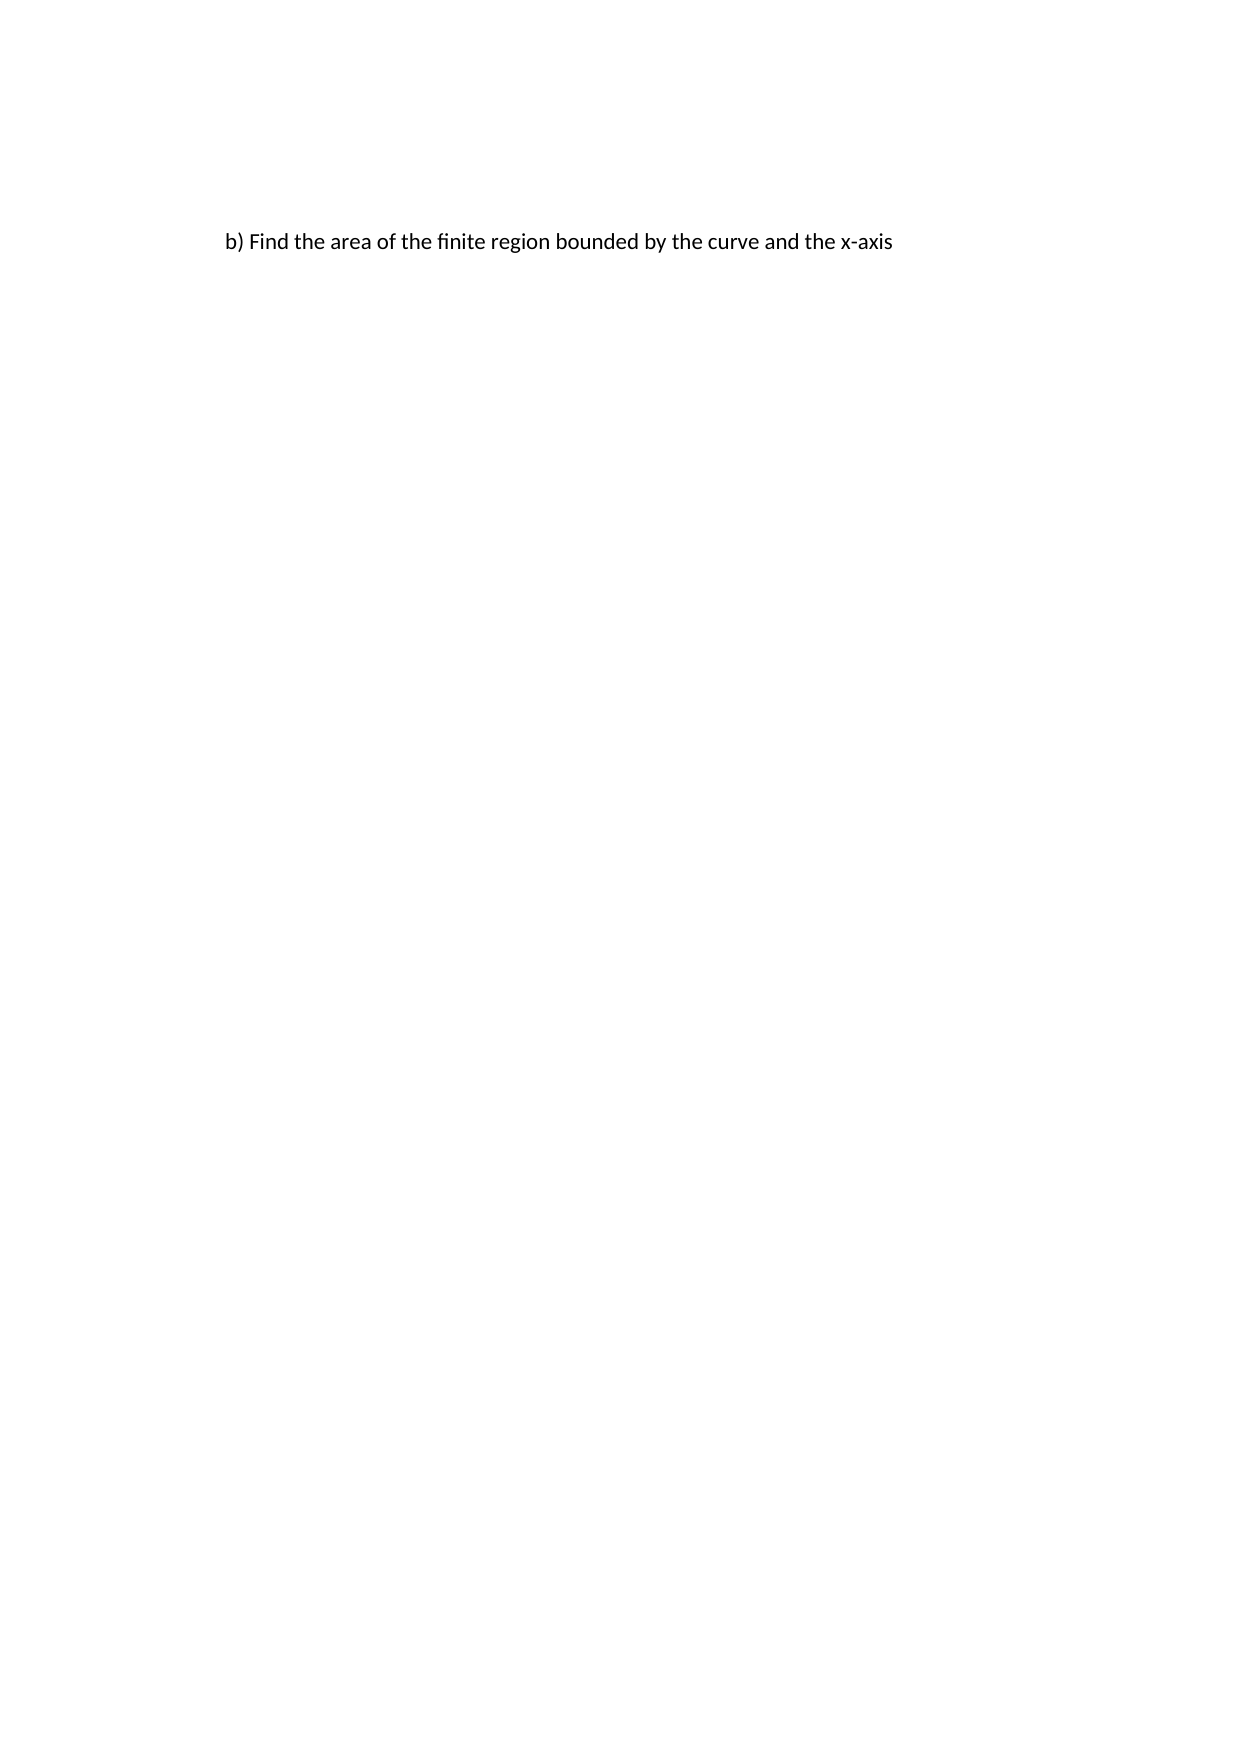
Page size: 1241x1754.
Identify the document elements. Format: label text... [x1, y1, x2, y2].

text b) Find the area of the finite region bounded by the curve and the x-axis [150, 227, 1090, 255]
